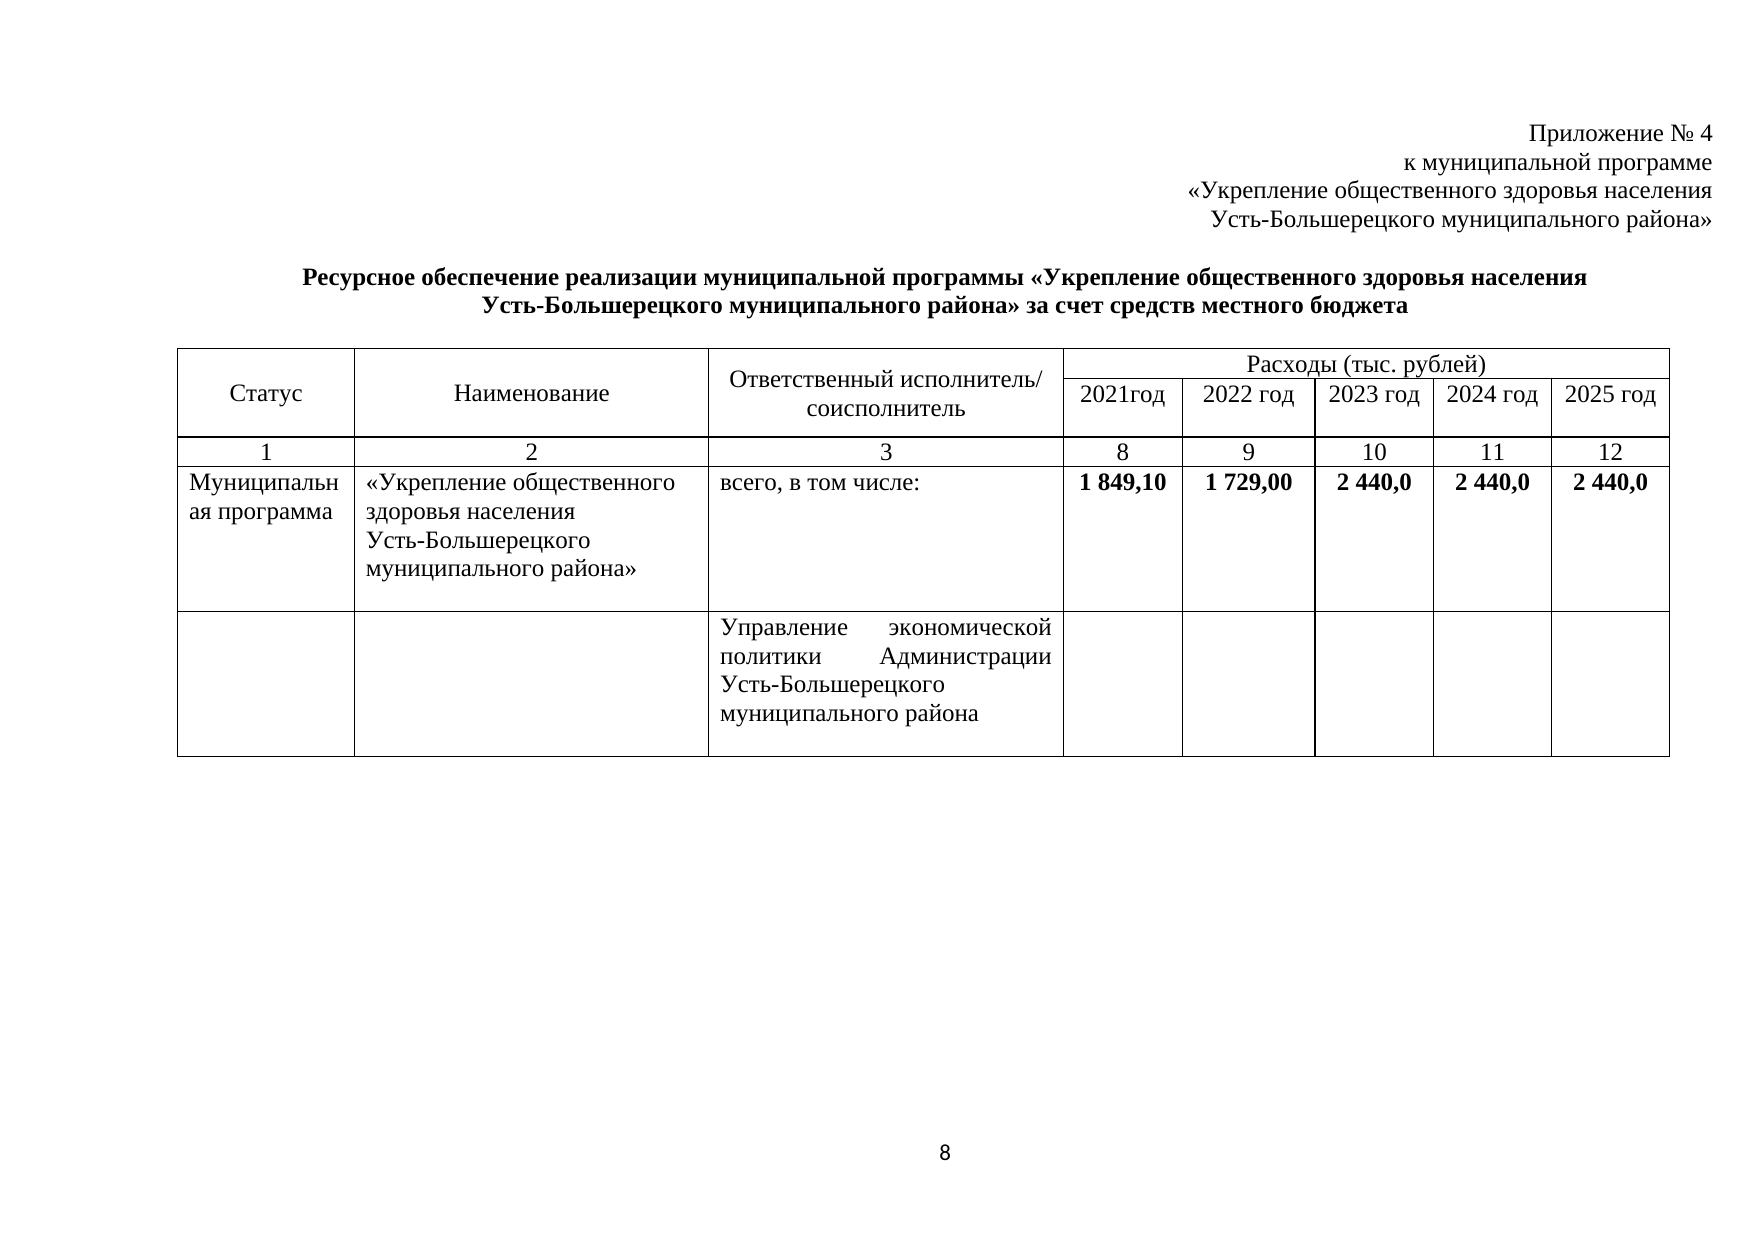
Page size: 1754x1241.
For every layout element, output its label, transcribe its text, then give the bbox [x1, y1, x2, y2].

table_cell [1064, 612, 1182, 756]
table_cell 9 [1183, 438, 1314, 466]
text Усть-Большерецкого муниципального района» за счет средств местного бюджета [177, 291, 1713, 319]
table_cell 2 440,0 [1552, 467, 1669, 611]
table_header Статус [178, 349, 354, 436]
table_cell Муниципальная программа [178, 467, 354, 611]
table_cell 8 [1064, 438, 1182, 466]
table_cell 10 [1316, 438, 1433, 466]
text Усть-Большерецкого муниципального района» [1167, 204, 1713, 233]
table_cell 2023 год [1316, 379, 1433, 436]
table_cell Управление экономической политики Администрации Усть-Большерецкого муниципального района [709, 612, 1063, 756]
table_cell «Укрепление общественного здоровья населения Усть-Большерецкого муниципального района» [355, 467, 708, 611]
table_cell всего, в том числе: [709, 467, 1063, 611]
table_cell [1434, 612, 1551, 756]
table_cell 12 [1552, 438, 1669, 466]
table_cell 3 [709, 438, 1063, 466]
table_cell 1 729,00 [1183, 467, 1314, 611]
table_cell 2 440,0 [1316, 467, 1433, 611]
table_cell 2021год [1064, 379, 1182, 436]
table_cell 2024 год [1434, 379, 1551, 436]
table_cell 1 [178, 438, 354, 466]
table_header Расходы (тыс. рублей) [1064, 349, 1669, 378]
table_cell [1183, 612, 1314, 756]
table_cell 2 [355, 438, 708, 466]
table_cell [1552, 612, 1669, 756]
table_cell [1316, 612, 1433, 756]
table_cell [355, 612, 708, 756]
table_cell 2025 год [1552, 379, 1669, 436]
table_header Ответственный исполнитель/ соисполнитель [709, 349, 1063, 436]
table_cell 2022 год [1183, 379, 1314, 436]
table_cell [178, 612, 354, 756]
text «Укрепление общественного здоровья населения [1167, 176, 1713, 204]
text к муниципальной программе [1167, 147, 1713, 176]
text Ресурсное обеспечение реализации муниципальной программы «Укрепление общественного здоровья населения [177, 262, 1713, 291]
table_cell 2 440,0 [1434, 467, 1551, 611]
table_cell 1 849,10 [1064, 467, 1182, 611]
table_header Наименование [355, 349, 708, 436]
text Приложение № 4 [768, 118, 1713, 147]
table_cell 11 [1434, 438, 1551, 466]
